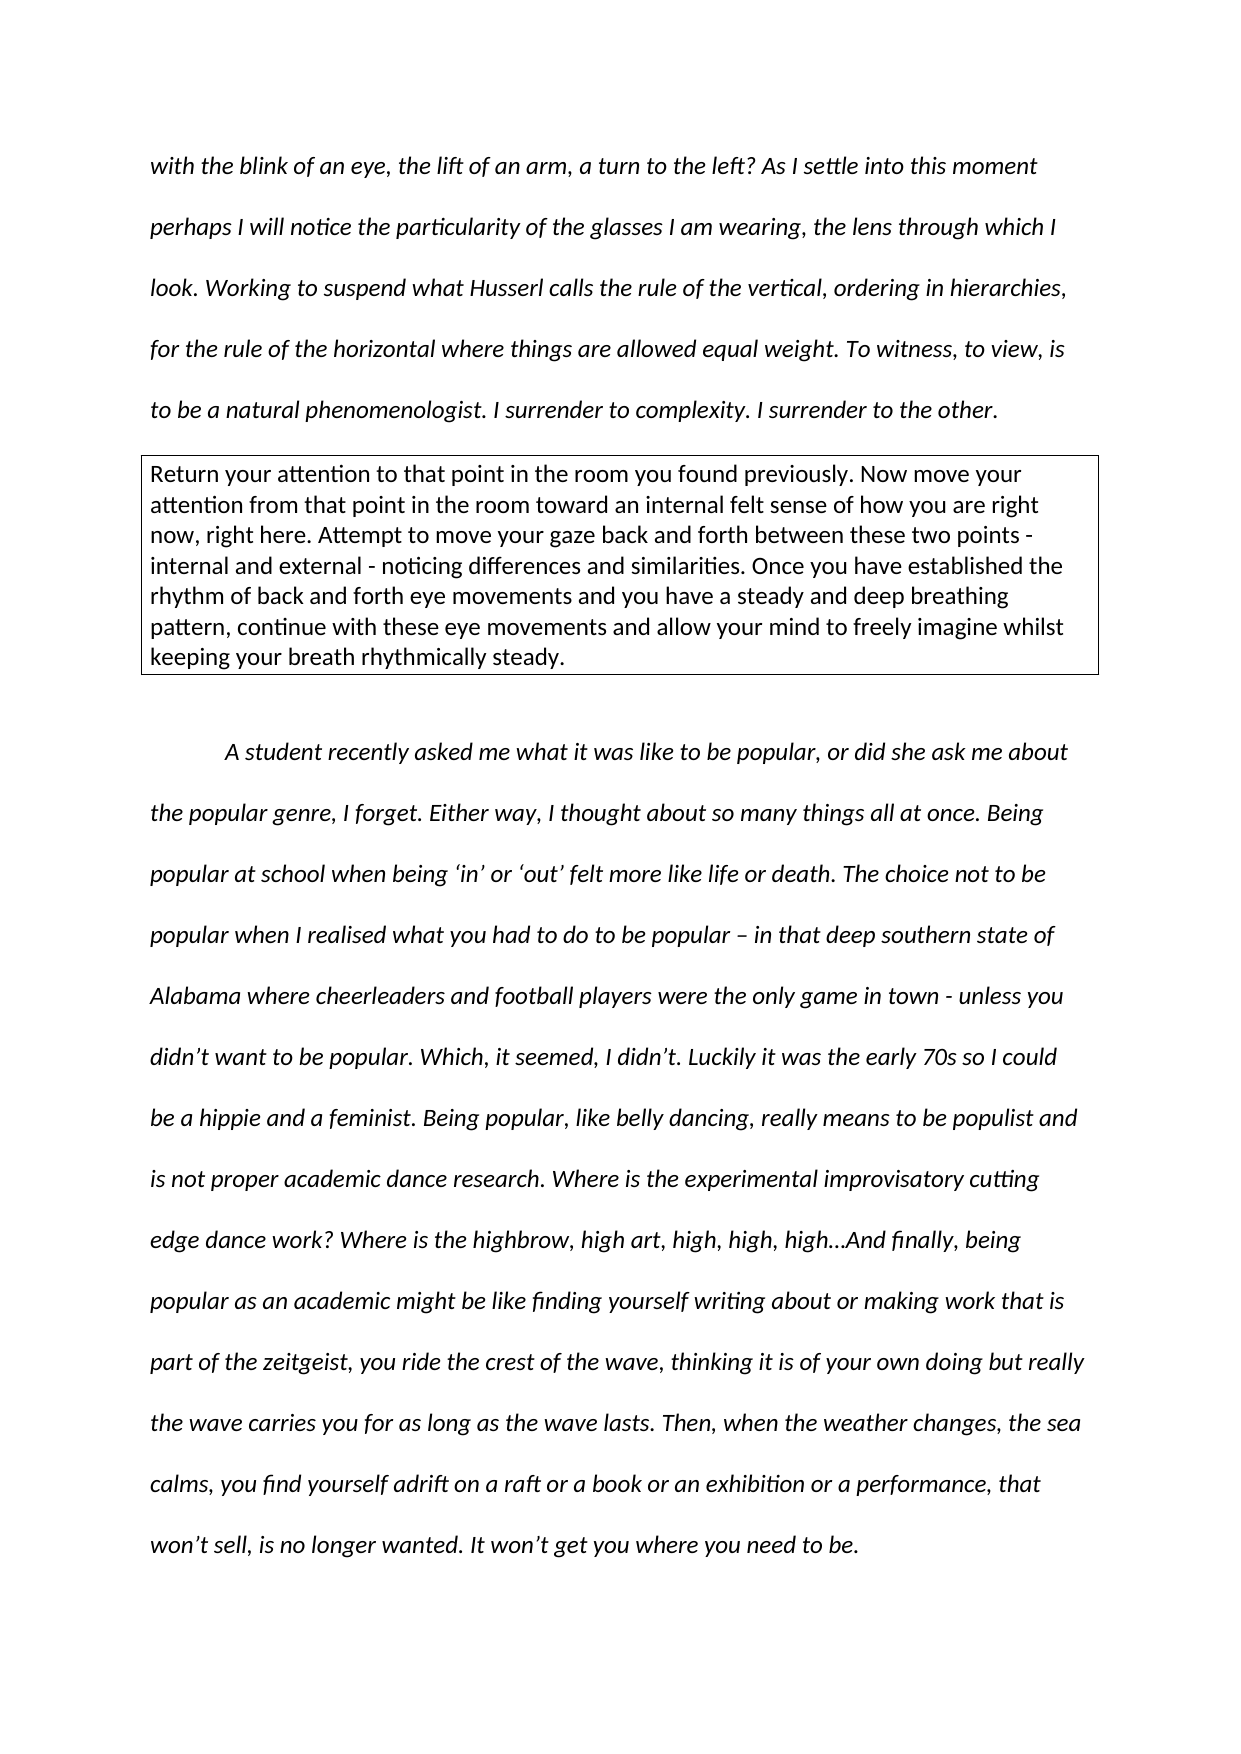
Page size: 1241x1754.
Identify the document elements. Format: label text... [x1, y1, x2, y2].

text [150, 150, 1090, 425]
text Return your attention to that point in the room you found previously. Now move your attention from that point in the room toward an internal felt sense of how you are right now, right here. Attempt to move your gaze back and forth between these two points - internal and external - noticing differences and similarities. Once you have established the rhythm of back and forth eye movements and you have a steady and deep breathing pattern, continue with these eye movements and allow your mind to freely imagine whilst keeping your breath rhythmically steady. [142, 456, 1098, 674]
text A student recently asked me what it was like to be popular, or did she ask me about the popular genre, I forget. Either way, I thought about so many things all at once. Being popular at school when being ‘in’ or ‘out’ felt more like life or death. The choice not to be popular when I realised what you had to do to be popular – in that deep southern state of Alabama where cheerleaders and football players were the only game in town - unless you didn’t want to be popular. Which, it seemed, I didn’t. Luckily it was the early 70s so I could be a hippie and a feminist. Being popular, like belly dancing, really means to be populist and is not proper academic dance research. Where is the experimental improvisatory cutting edge dance work? Where is the highbrow, high art, high, high, high…And finally, being popular as an academic might be like finding yourself writing about or making work that is part of the zeitgeist, you ride the crest of the wave, thinking it is of your own doing but really the wave carries you for as long as the wave lasts. Then, when the weather changes, the sea calms, you find yourself adrift on a raft or a book or an exhibition or a performance, that won’t sell, is no longer wanted. It won’t get you where you need to be. [150, 736, 1090, 1560]
